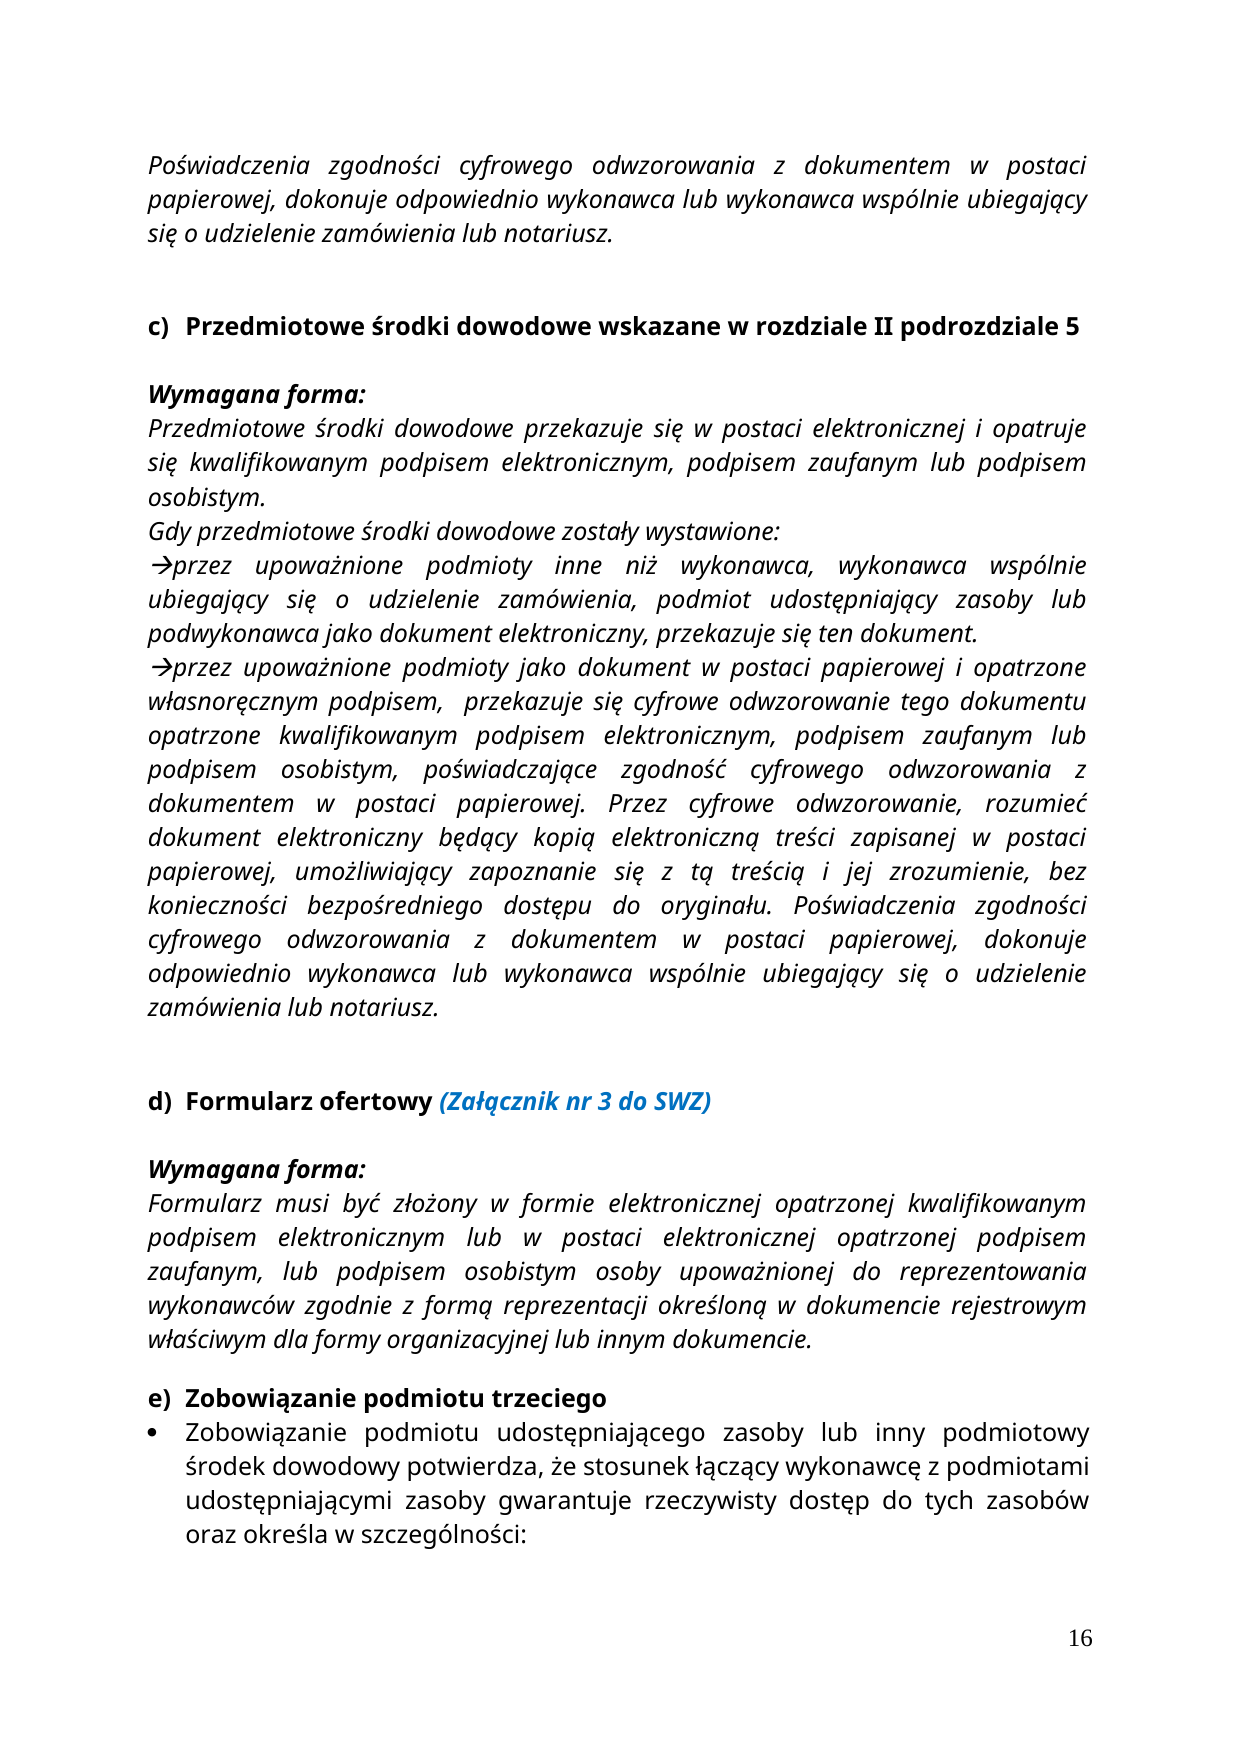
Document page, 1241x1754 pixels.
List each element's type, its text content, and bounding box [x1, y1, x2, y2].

text Poświadczenia zgodności cyfrowego odwzorowania z dokumentem w postaci papierowej, dokonuje odpowiednio wykonawca lub wykonawca wspólnie ubiegający się o udzielenie zamówienia lub notariusz. [148, 148, 1091, 250]
text Wymagana forma: [148, 377, 1091, 411]
text przez upoważnione podmioty inne niż wykonawca, wykonawca wspólnie ubiegający się o udzielenie zamówienia, podmiot udostępniający zasoby lub podwykonawca jako dokument elektroniczny, przekazuje się ten dokument. [148, 547, 1091, 649]
text przez upoważnione podmioty jako dokument w postaci papierowej i opatrzone własnoręcznym podpisem, przekazuje się cyfrowe odwzorowanie tego dokumentu opatrzone kwalifikowanym podpisem elektronicznym, podpisem zaufanym lub podpisem osobistym, poświadczające zgodność cyfrowego odwzorowania z dokumentem w postaci papierowej. Przez cyfrowe odwzorowanie, rozumieć dokument elektroniczny będący kopią elektroniczną treści zapisanej w postaci papierowej, umożliwiający zapoznanie się z tą treścią i jej zrozumienie, bez konieczności bezpośredniego dostępu do oryginału. Poświadczenia zgodności cyfrowego odwzorowania z dokumentem w postaci papierowej, dokonuje odpowiednio wykonawca lub wykonawca wspólnie ubiegający się o udzielenie zamówienia lub notariusz. [148, 649, 1091, 1024]
list Przedmiotowe środki dowodowe wskazane w rozdziale II podrozdziale 5 [148, 309, 1104, 343]
text Formularz musi być złożony w formie elektronicznej opatrzonej kwalifikowanym podpisem elektronicznym lub w postaci elektronicznej opatrzonej podpisem zaufanym, lub podpisem osobistym osoby upoważnionej do reprezentowania wykonawców zgodnie z formą reprezentacji określoną w dokumencie rejestrowym właściwym dla formy organizacyjnej lub innym dokumencie. [148, 1185, 1091, 1356]
list Zobowiązanie podmiotu trzeciego [148, 1381, 1104, 1415]
text Wymagana forma: [148, 1151, 1091, 1185]
text Przedmiotowe środki dowodowe przekazuje się w postaci elektronicznej i opatruje się kwalifikowanym podpisem elektronicznym, podpisem zaufanym lub podpisem osobistym. [148, 411, 1091, 513]
text Gdy przedmiotowe środki dowodowe zostały wystawione: [148, 513, 1091, 547]
list Zobowiązanie podmiotu udostępniającego zasoby lub inny podmiotowy środek dowodowy potwierdza, że stosunek łączący wykonawcę z podmiotami udostępniającymi zasoby gwarantuje rzeczywisty dostęp do tych zasobów oraz określa w szczególności: [148, 1415, 1091, 1551]
list Formularz ofertowy (Załącznik nr 3 do SWZ) [148, 1083, 1104, 1117]
